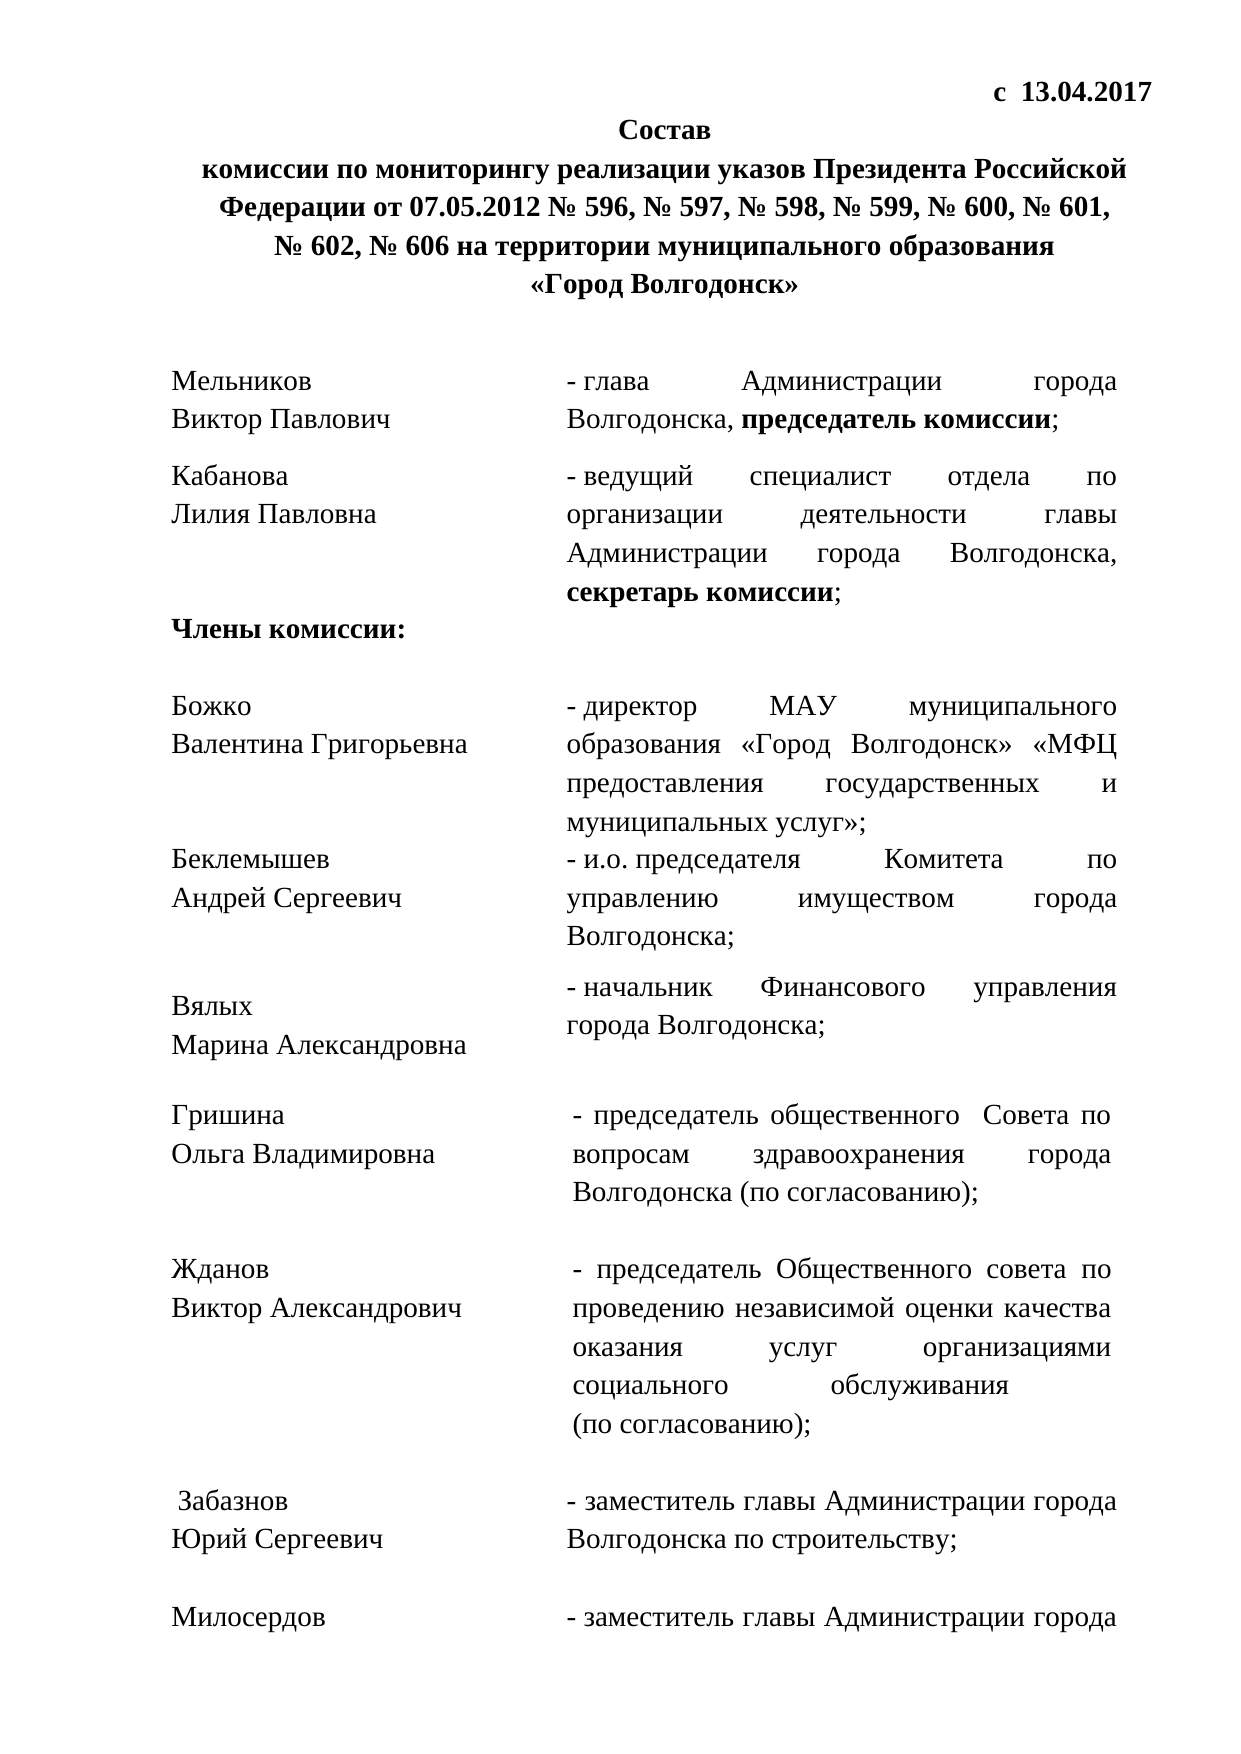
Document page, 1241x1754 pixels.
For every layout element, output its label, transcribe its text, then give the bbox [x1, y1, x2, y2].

table_cell Жданов Виктор Александрович [166, 1213, 561, 1483]
table_cell - председатель общественного Совета по вопросам здравоохранения города Волгодонска (по согласованию); [561, 1098, 1123, 1213]
table_cell - директор МАУ муниципального образования «Город Волгодонск» «МФЦ предоставления государственных и муниципальных услуг»; [561, 688, 1123, 841]
text Состав [177, 112, 1152, 146]
table_cell - председатель Общественного совета по проведению независимой оценки качества оказания услуг организациями социального обслуживания (по согласованию); [561, 1213, 1123, 1483]
table_cell Забазнов Юрий Сергеевич [166, 1483, 561, 1599]
text с 13.04.2017 [177, 74, 1152, 107]
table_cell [561, 1599, 1123, 1636]
table_cell Гришина Ольга Владимировна [166, 1098, 561, 1213]
table_cell Кабанова Лилия Павловна [166, 458, 561, 611]
table_header Мельников Виктор Павлович [166, 344, 561, 458]
table_cell - заместитель главы Администрации города Волгодонска по строительству; [561, 1483, 1123, 1599]
text «Город Волгодонск» [177, 267, 1152, 300]
text комиссии по мониторингу реализации указов Президента Российской Федерации от 07.05.2012 № 596, № 597, № 598, № 599, № 600, № 601, № 602, № 606 на территории муниципального образования [177, 151, 1152, 262]
table_cell Вялых Марина Александровна [166, 956, 561, 1097]
table_cell - и.о. председателя Комитета по управлению имуществом города Волгодонска; [561, 841, 1123, 956]
table_header - глава Администрации города Волгодонска, председатель комиссии; [561, 344, 1123, 458]
table_cell Члены комиссии: [166, 611, 1123, 688]
table_cell Божко Валентина Григорьевна [166, 688, 561, 841]
table_cell - ведущий специалист отдела по организации деятельности главы Администрации города Волгодонска, секретарь комиссии; [561, 458, 1123, 611]
table_cell - начальник Финансового управления города Волгодонска; [561, 956, 1123, 1097]
table_cell Беклемышев Андрей Сергеевич [166, 841, 561, 956]
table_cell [166, 1599, 561, 1636]
